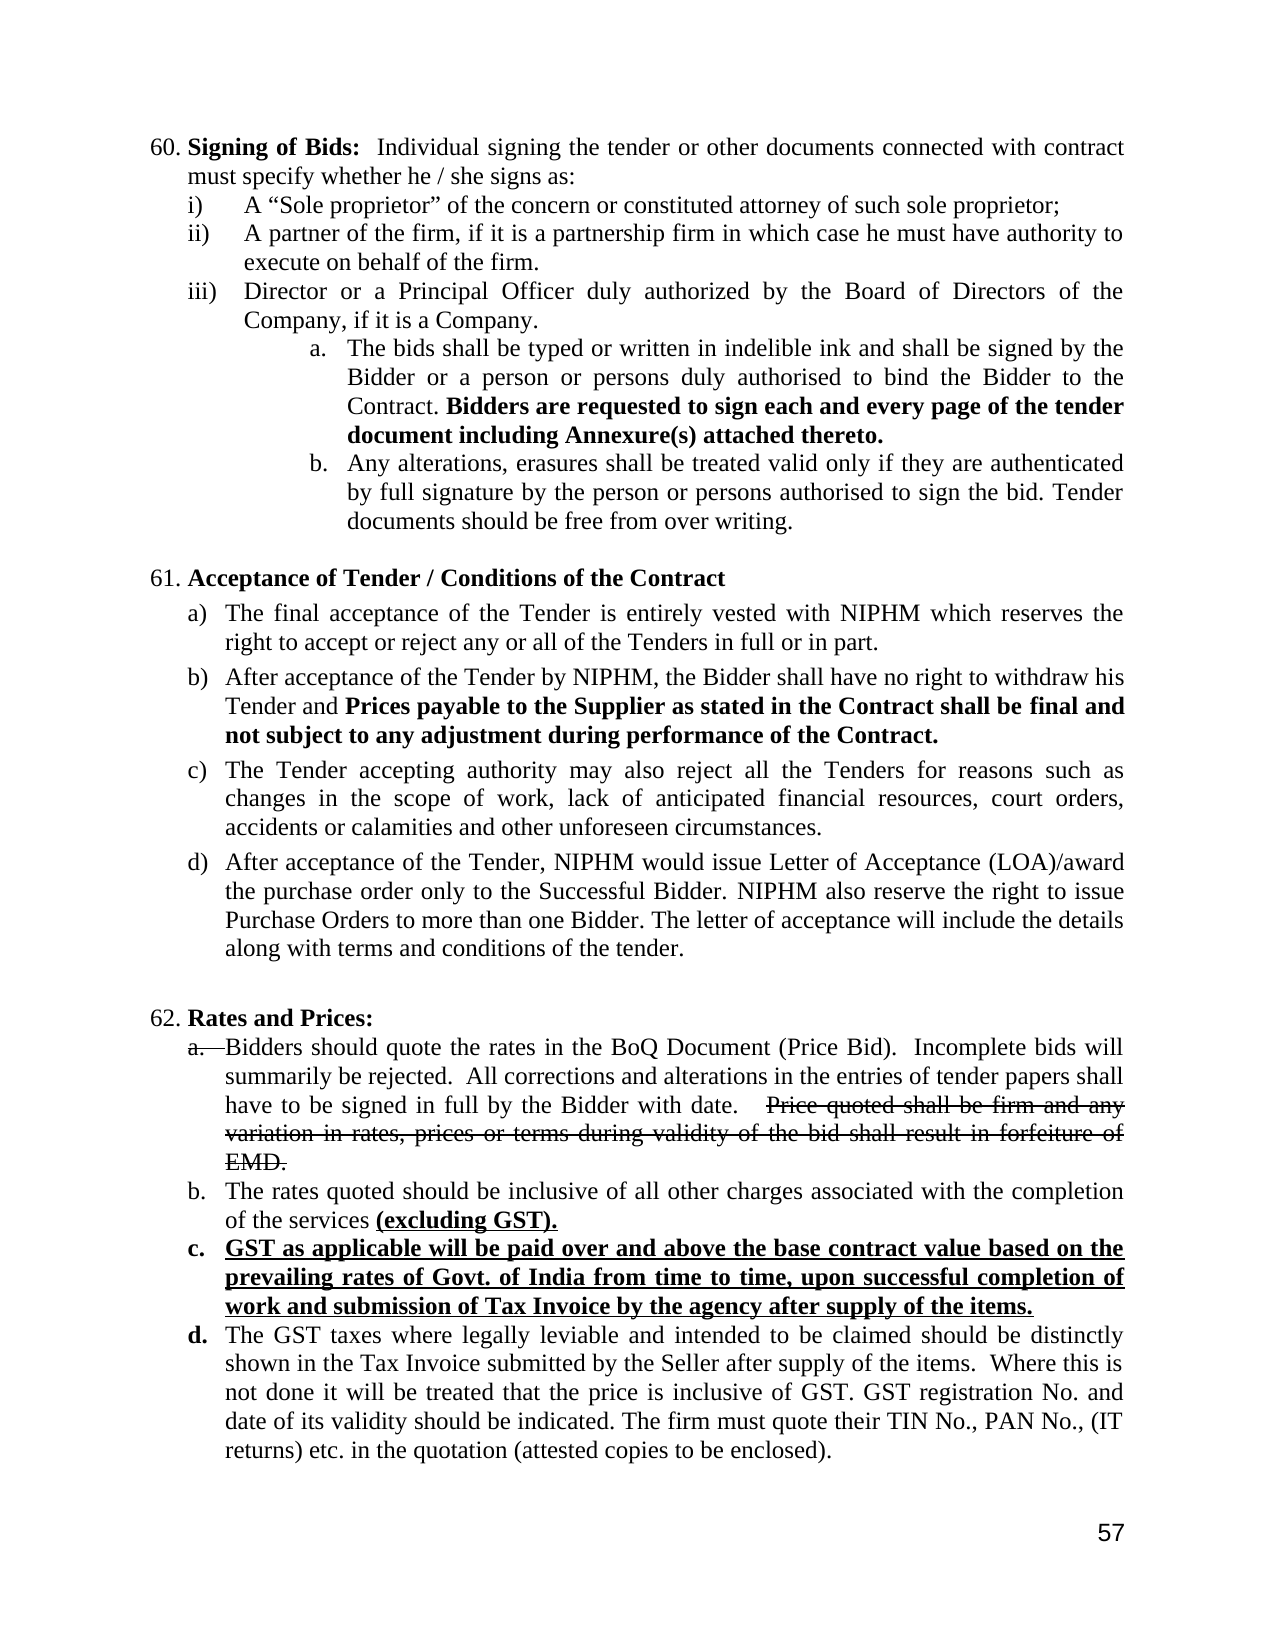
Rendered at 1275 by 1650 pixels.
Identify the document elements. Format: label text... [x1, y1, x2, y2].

list Bidders should quote the rates in the BoQ Document (Price Bid). Incomplete bids will summarily be rejected. All corrections and alterations in the entries of tender papers shall have to be signed in full by the Bidder with date. Price quoted shall be firm and any variation in rates, prices or terms during validity of the bid shall result in forfeiture of EMD. [187, 1032, 1125, 1176]
list A “Sole proprietor” of the concern or constituted attorney of such sole proprietor; [187, 190, 1125, 218]
list Signing of Bids: Individual signing the tender or other documents connected with contract must specify whether he / she signs as: [150, 132, 1125, 190]
list After acceptance of the Tender by NIPHM, the Bidder shall have no right to withdraw his Tender and Prices payable to the Supplier as stated in the Contract shall be final and not subject to any adjustment during performance of the Contract. [187, 662, 1125, 748]
list Any alterations, erasures shall be treated valid only if they are authenticated by full signature by the person or persons authorised to sign the bid. Tender documents should be free from over writing. [309, 448, 1125, 535]
list Rates and Prices: [150, 1003, 1125, 1032]
list Acceptance of Tender / Conditions of the Contract [150, 563, 1125, 592]
list The final acceptance of the Tender is entirely vested with NIPHM which reserves the right to accept or reject any or all of the Tenders in full or in part. [187, 598, 1125, 656]
list The bids shall be typed or written in indelible ink and shall be signed by the Bidder or a person or persons duly authorised to bind the Bidder to the Contract. Bidders are requested to sign each and every page of the tender document including Annexure(s) attached thereto. [309, 333, 1125, 448]
list The GST taxes where legally leviable and intended to be claimed should be distinctly shown in the Tax Invoice submitted by the Seller after supply of the items. Where this is not done it will be treated that the price is inclusive of GST. GST registration No. and date of its validity should be indicated. The firm must quote their TIN No., PAN No., (IT returns) etc. in the quotation (attested copies to be enclosed). [187, 1320, 1125, 1463]
list A partner of the firm, if it is a partnership firm in which case he must have authority to execute on behalf of the firm. [187, 218, 1125, 276]
list The rates quoted should be inclusive of all other charges associated with the completion of the services (excluding GST). [187, 1176, 1125, 1233]
list GST as applicable will be paid over and above the base contract value based on the prevailing rates of Govt. of India from time to time, upon successful completion of work and submission of Tax Invoice by the agency after supply of the items. [187, 1233, 1125, 1320]
list After acceptance of the Tender, NIPHM would issue Letter of Acceptance (LOA)/award the purchase order only to the Successful Bidder. NIPHM also reserve the right to issue Purchase Orders to more than one Bidder. The letter of acceptance will include the details along with terms and conditions of the tender. [187, 847, 1125, 962]
list Director or a Principal Officer duly authorized by the Board of Directors of the Company, if it is a Company. [187, 276, 1125, 333]
list The Tender accepting authority may also reject all the Tenders for reasons such as changes in the scope of work, lack of anticipated financial resources, court orders, accidents or calamities and other unforeseen circumstances. [187, 755, 1125, 841]
